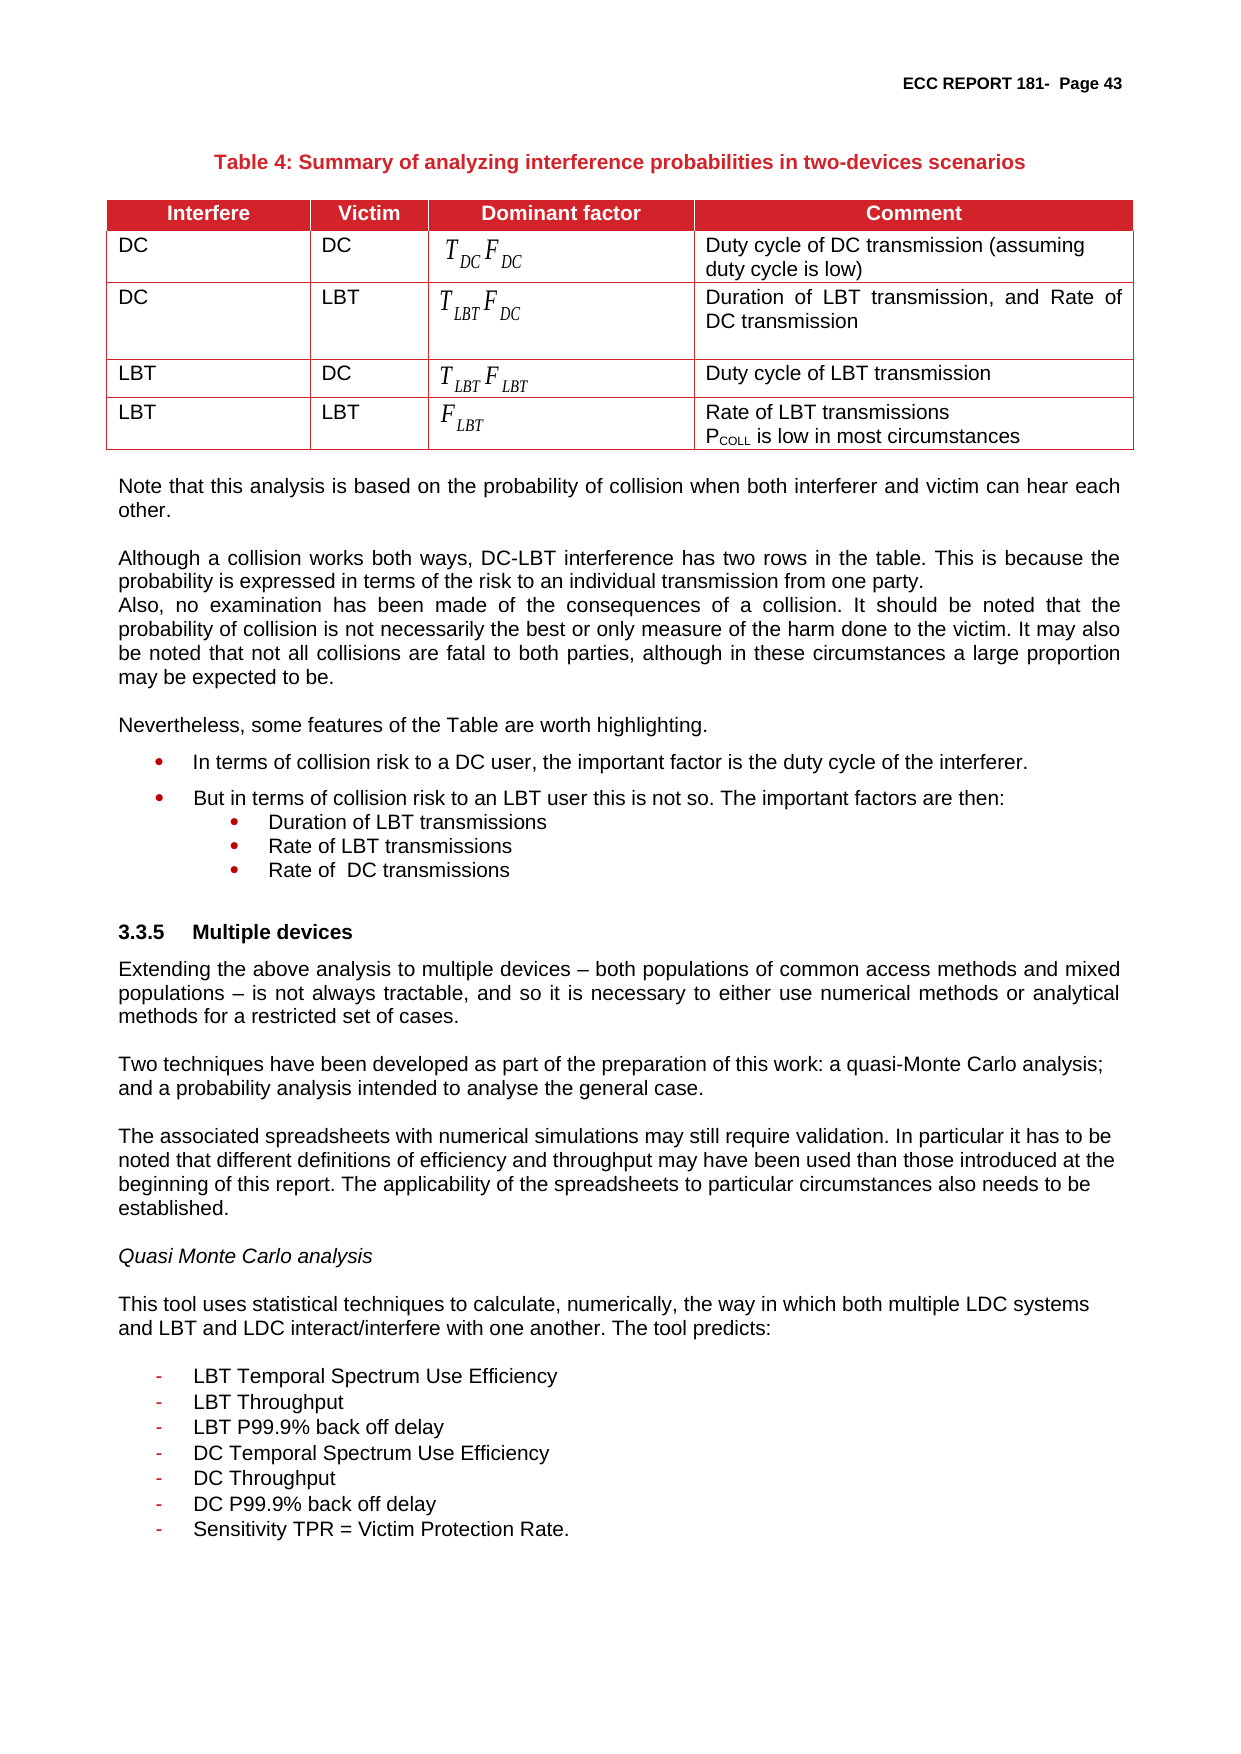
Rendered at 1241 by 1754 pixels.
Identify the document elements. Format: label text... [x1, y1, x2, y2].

text Two techniques have been developed as part of the preparation of this work: a quasi-Monte Carlo analysis; and a probability analysis intended to analyse the general case. [118, 1052, 1122, 1100]
list LBT Throughput [156, 1389, 1122, 1414]
table_cell Rate of LBT transmissions PCOLL is low in most circumstances [695, 398, 1133, 448]
table_header Victim [311, 200, 428, 231]
list DC P99.9% back off delay [156, 1491, 1122, 1516]
subtitle Multiple devices [118, 920, 1122, 944]
list DC Temporal Spectrum Use Efficiency [156, 1440, 1122, 1465]
list Duration of LBT transmissions [231, 810, 1122, 834]
table_cell Duty cycle of LBT transmission [695, 360, 1133, 397]
table_header Dominant factor [429, 200, 694, 231]
list LBT Temporal Spectrum Use Efficiency [156, 1364, 1122, 1389]
text Although a collision works both ways, DC-LBT interference has two rows in the table. This is because the probability is expressed in terms of the risk to an individual transmission from one party. [118, 545, 1122, 593]
list Rate of DC transmissions [231, 858, 1122, 882]
table_cell DC [311, 360, 428, 397]
table_cell LBT [311, 398, 428, 448]
table_cell [429, 360, 694, 397]
table_cell LBT [107, 360, 310, 397]
text Quasi Monte Carlo analysis [118, 1244, 1122, 1268]
text This tool uses statistical techniques to calculate, numerically, the way in which both multiple LDC systems and LBT and LDC interact/interfere with one another. The tool predicts: [118, 1292, 1122, 1340]
table_cell Duration of LBT transmission, and Rate of DC transmission [695, 283, 1133, 358]
text The associated spreadsheets with numerical simulations may still require validation. In particular it has to be noted that different definitions of efficiency and throughput may have been used than those introduced at the beginning of this report. The applicability of the spreadsheets to particular circumstances also needs to be established. [118, 1124, 1122, 1220]
table_cell [429, 398, 694, 448]
table_header Comment [695, 200, 1133, 231]
text Extending the above analysis to multiple devices – both populations of common access methods and mixed populations – is not always tractable, and so it is necessary to either use numerical methods or analytical methods for a restricted set of cases. [118, 956, 1122, 1028]
table_cell [429, 232, 694, 282]
table_cell LBT [107, 398, 310, 448]
table_cell DC [107, 232, 310, 282]
text Note that this analysis is based on the probability of collision when both interferer and victim can hear each other. [118, 473, 1122, 521]
list DC Throughput [156, 1465, 1122, 1491]
table_cell LBT [311, 283, 428, 358]
text Table 4: Summary of analyzing interference probabilities in two-devices scenarios [118, 150, 1122, 174]
table_header Interfere [107, 200, 310, 231]
list Sensitivity TPR = Victim Protection Rate. [156, 1516, 1122, 1542]
table_cell DC [311, 232, 428, 282]
table_cell DC [107, 283, 310, 358]
table_cell Duty cycle of DC transmission (assuming duty cycle is low) [695, 232, 1133, 282]
list Rate of LBT transmissions [231, 834, 1122, 858]
list LBT P99.9% back off delay [156, 1414, 1122, 1440]
table_cell [429, 283, 694, 358]
list In terms of collision risk to a DC user, the important factor is the duty cycle of the interferer. [155, 749, 1122, 774]
text Nevertheless, some features of the Table are worth highlighting. [118, 713, 1122, 737]
text Also, no examination has been made of the consequences of a collision. It should be noted that the probability of collision is not necessarily the best or only measure of the harm done to the victim. It may also be noted that not all collisions are fatal to both parties, although in these circumstances a large proportion may be expected to be. [118, 593, 1122, 689]
list But in terms of collision risk to an LBT user this is not so. The important factors are then: [156, 786, 1122, 810]
